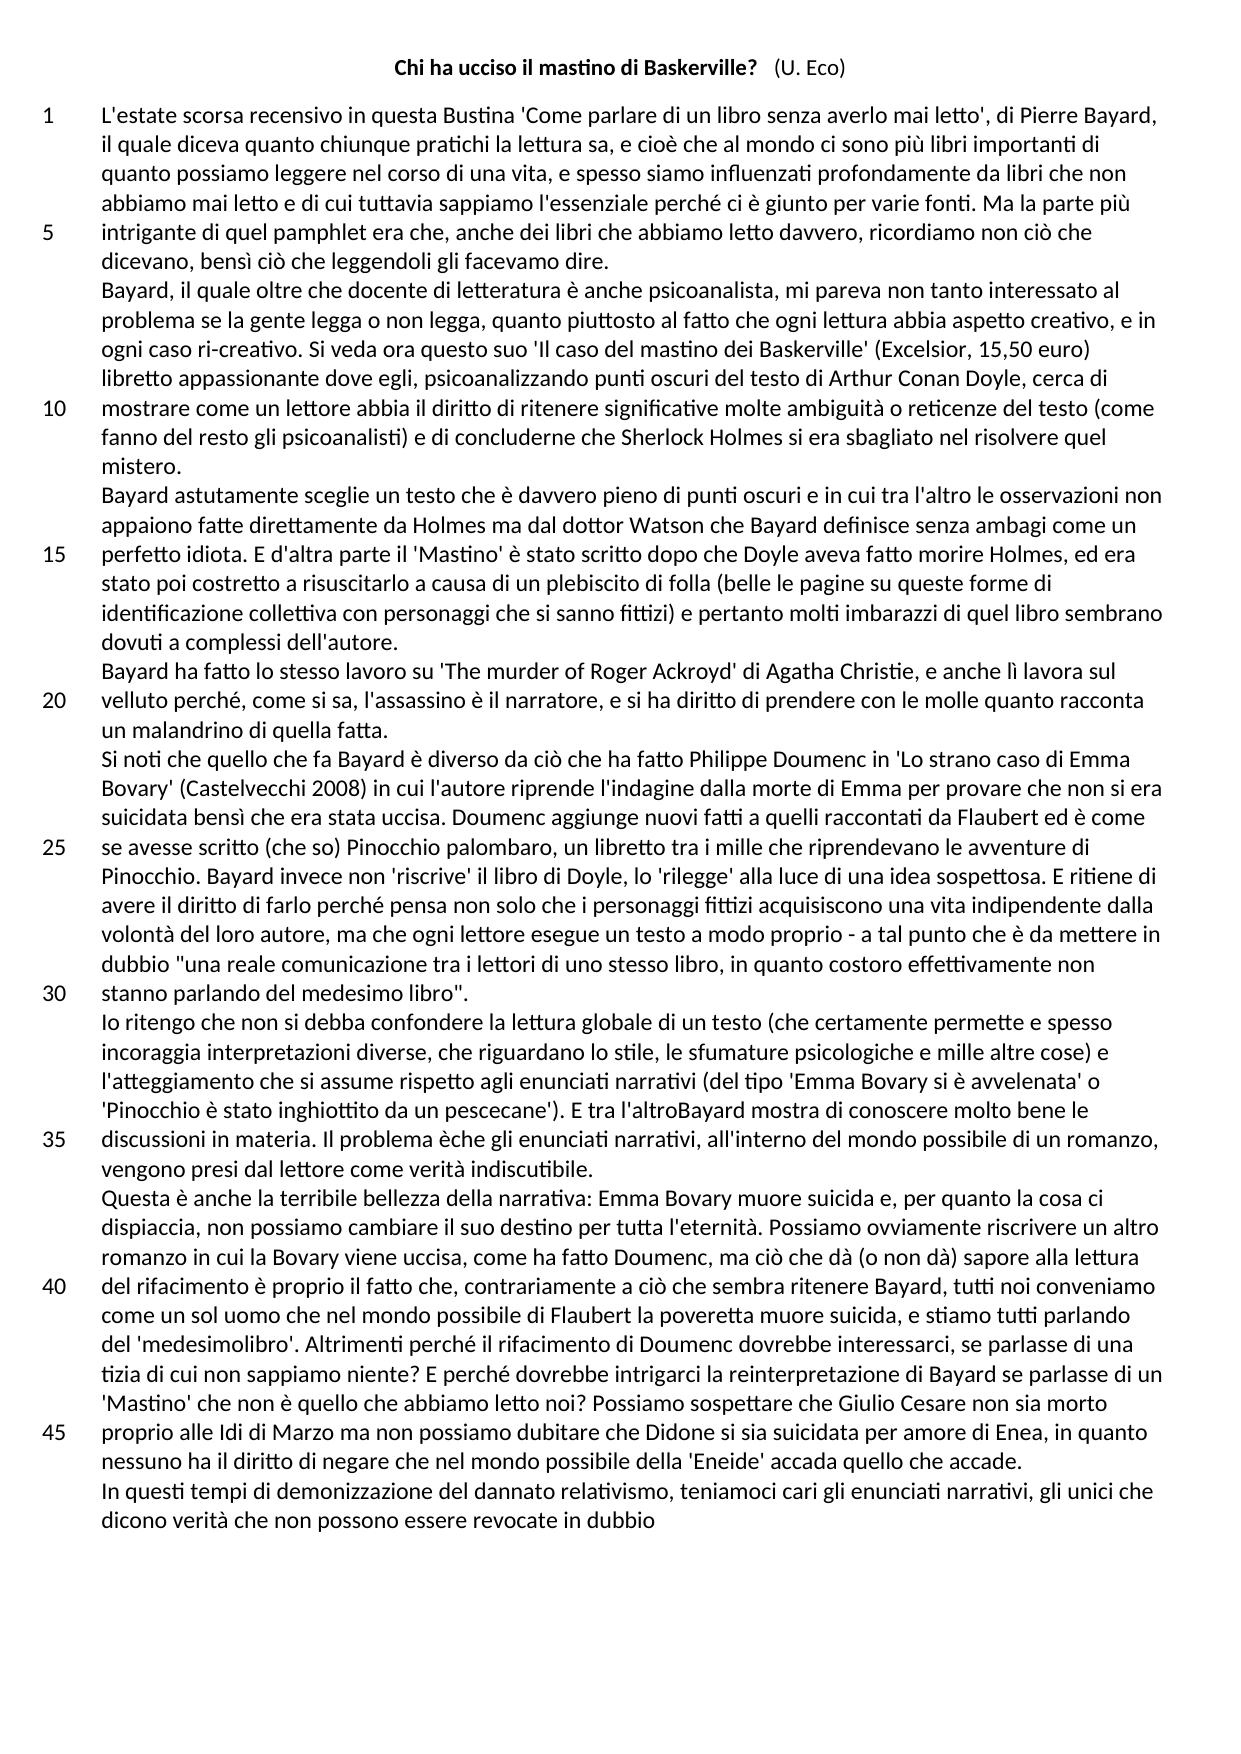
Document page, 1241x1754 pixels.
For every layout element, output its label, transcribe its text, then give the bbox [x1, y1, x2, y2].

table_header 1 5 10 15 20 25 30 35 40 45 [31, 100, 90, 1534]
table_header L'estate scorsa recensivo in questa Bustina 'Come parlare di un libro senza averlo mai letto', di Pierre Bayard, il quale diceva quanto chiunque pratichi la lettura sa, e cioè che al mondo ci sono più libri importanti di quanto possiamo leggere nel corso di una vita, e spesso siamo influenzati profondamente da libri che non abbiamo mai letto e di cui tuttavia sappiamo l'essenziale perché ci è giunto per varie fonti. Ma la parte più intrigante di quel pamphlet era che, anche dei libri che abbiamo letto davvero, ricordiamo non ciò che dicevano, bensì ciò che leggendoli gli facevamo dire. Bayard, il quale oltre che docente di letteratura è anche psicoanalista, mi pareva non tanto interessato al problema se la gente legga o non legga, quanto piuttosto al fatto che ogni lettura abbia aspetto creativo, e in ogni caso ri-creativo. Si veda ora questo suo 'Il caso del mastino dei Baskerville' (Excelsior, 15,50 euro) libretto appassionante dove egli, psicoanalizzando punti oscuri del testo di Arthur Conan Doyle, cerca di mostrare come un lettore abbia il diritto di ritenere significative molte ambiguità o reticenze del testo (come fanno del resto gli psicoanalisti) e di concluderne che Sherlock Holmes si era sbagliato nel risolvere quel mistero. Bayard astutamente sceglie un testo che è davvero pieno di punti oscuri e in cui tra l'altro le osservazioni non appaiono fatte direttamente da Holmes ma dal dottor Watson che Bayard definisce senza ambagi come un perfetto idiota. E d'altra parte il 'Mastino' è stato scritto dopo che Doyle aveva fatto morire Holmes, ed era stato poi costretto a risuscitarlo a causa di un plebiscito di folla (belle le pagine su queste forme di identificazione collettiva con personaggi che si sanno fittizi) e pertanto molti imbarazzi di quel libro sembrano dovuti a complessi dell'autore. Bayard ha fatto lo stesso lavoro su 'The murder of Roger Ackroyd' di Agatha Christie, e anche lì lavora sul velluto perché, come si sa, l'assassino è il narratore, e si ha diritto di prendere con le molle quanto racconta un malandrino di quella fatta. Si noti che quello che fa Bayard è diverso da ciò che ha fatto Philippe Doumenc in 'Lo strano caso di Emma Bovary' (Castelvecchi 2008) in cui l'autore riprende l'indagine dalla morte di Emma per provare che non si era suicidata bensì che era stata uccisa. Doumenc aggiunge nuovi fatti a quelli raccontati da Flaubert ed è come se avesse scritto (che so) Pinocchio palombaro, un libretto tra i mille che riprendevano le avventure di Pinocchio. Bayard invece non 'riscrive' il libro di Doyle, lo 'rilegge' alla luce di una idea sospettosa. E ritiene di avere il diritto di farlo perché pensa non solo che i personaggi fittizi acquisiscono una vita indipendente dalla volontà del loro autore, ma che ogni lettore esegue un testo a modo proprio - a tal punto che è da mettere in dubbio "una reale comunicazione tra i lettori di uno stesso libro, in quanto costoro effettivamente non stanno parlando del medesimo libro". Io ritengo che non si debba confondere la lettura globale di un testo (che certamente permette e spesso incoraggia interpretazioni diverse, che riguardano lo stile, le sfumature psicologiche e mille altre cose) e l'atteggiamento che si assume rispetto agli enunciati narrativi (del tipo 'Emma Bovary si è avvelenata' o 'Pinocchio è stato inghiottito da un pescecane'). E tra l'altroBayard mostra di conoscere molto bene le discussioni in materia. Il problema èche gli enunciati narrativi, all'interno del mondo possibile di un romanzo, vengono presi dal lettore come verità indiscutibile. Questa è anche la terribile bellezza della narrativa: Emma Bovary muore suicida e, per quanto la cosa ci dispiaccia, non possiamo cambiare il suo destino per tutta l'eternità. Possiamo ovviamente riscrivere un altro romanzo in cui la Bovary viene uccisa, come ha fatto Doumenc, ma ciò che dà (o non dà) sapore alla lettura del rifacimento è proprio il fatto che, contrariamente a ciò che sembra ritenere Bayard, tutti noi conveniamo come un sol uomo che nel mondo possibile di Flaubert la poveretta muore suicida, e stiamo tutti parlando del 'medesimolibro'. Altrimenti perché il rifacimento di Doumenc dovrebbe interessarci, se parlasse di una tizia di cui non sappiamo niente? E perché dovrebbe intrigarci la reinterpretazione di Bayard se parlasse di un 'Mastino' che non è quello che abbiamo letto noi? Possiamo sospettare che Giulio Cesare non sia morto proprio alle Idi di Marzo ma non possiamo dubitare che Didone si sia suicidata per amore di Enea, in quanto nessuno ha il diritto di negare che nel mondo possibile della 'Eneide' accada quello che accade. In questi tempi di demonizzazione del dannato relativismo, teniamoci cari gli enunciati narrativi, gli unici che dicono verità che non possono essere revocate in dubbio [90, 100, 1176, 1534]
text Chi ha ucciso il mastino di Baskerville? (U. Eco) [75, 53, 1165, 81]
